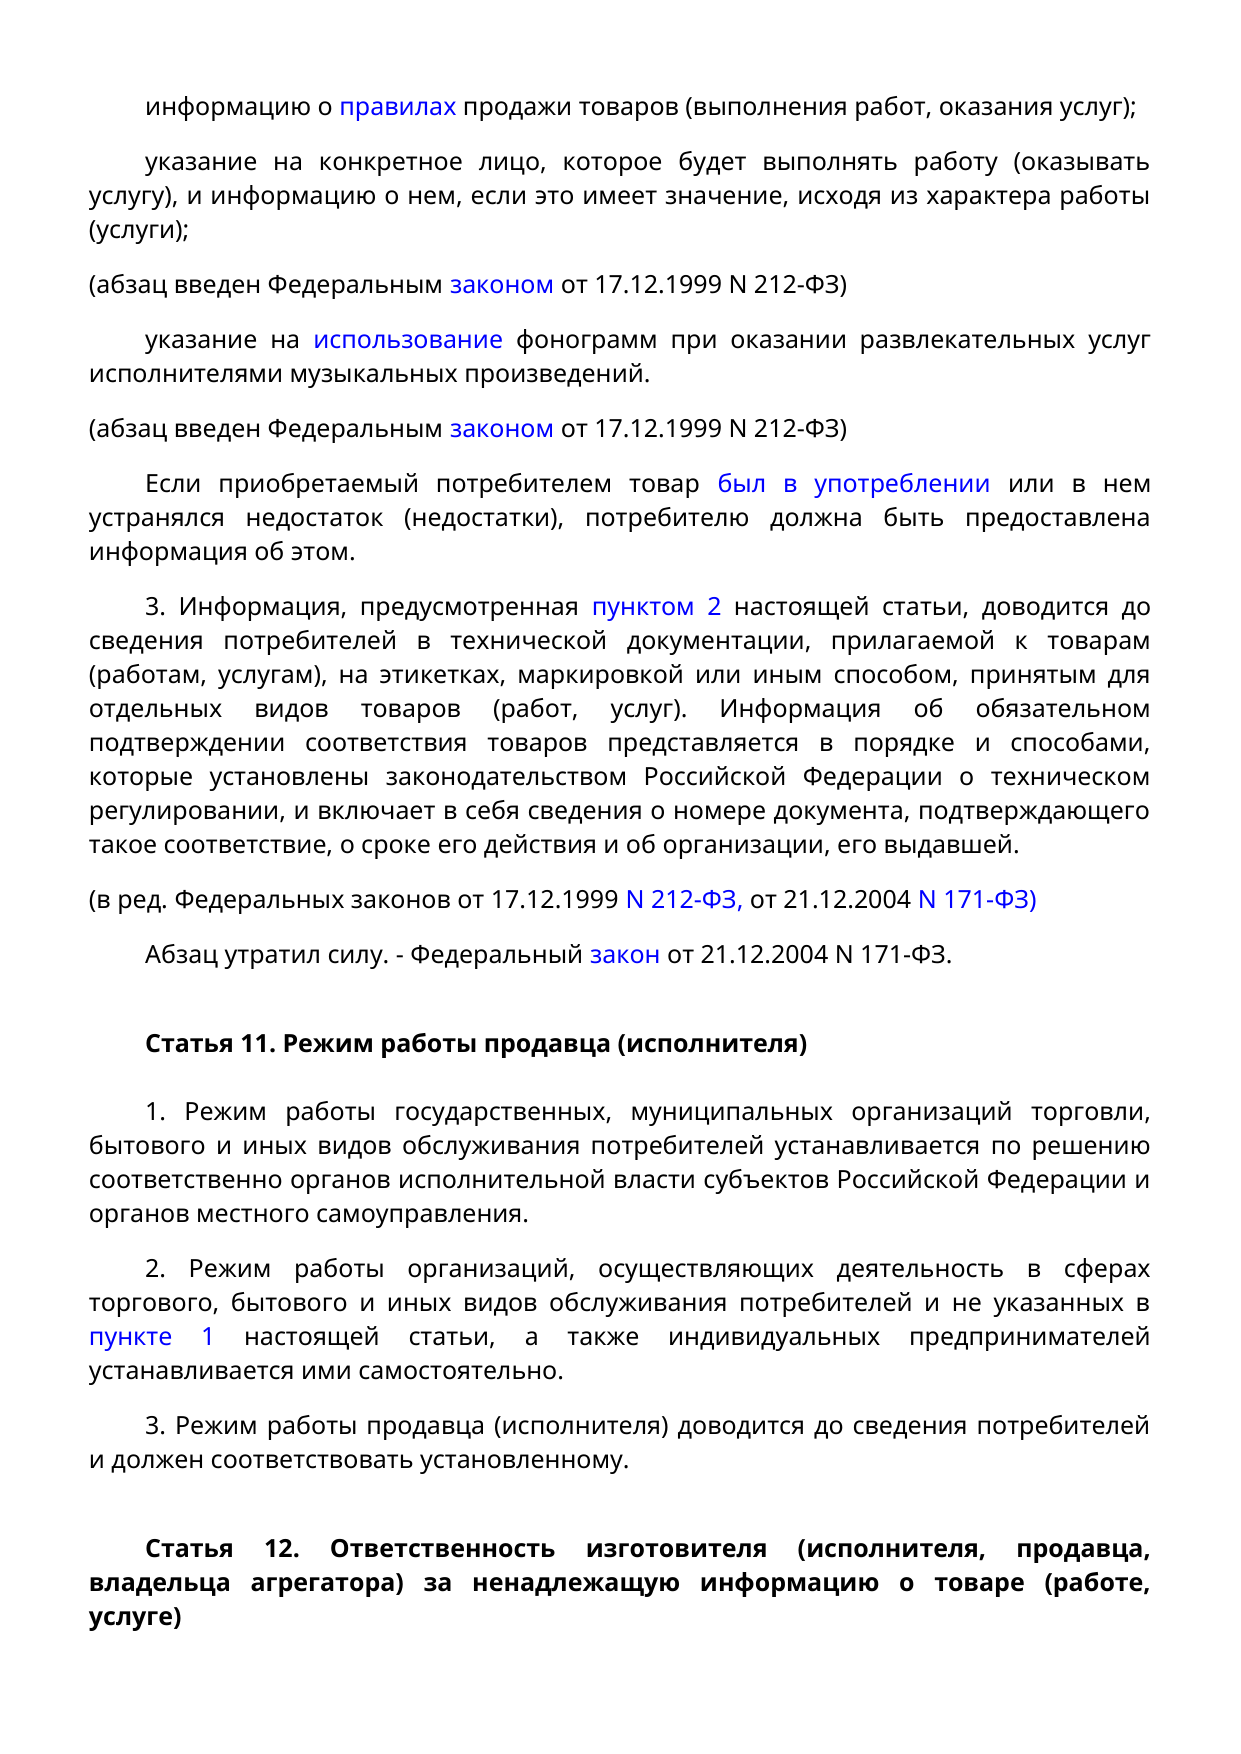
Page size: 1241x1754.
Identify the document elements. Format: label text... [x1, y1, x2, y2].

text (в ред. Федеральных законов от 17.12.1999 N 212-ФЗ, от 21.12.2004 N 171-ФЗ) [89, 882, 1152, 916]
text 1. Режим работы государственных, муниципальных организаций торговли, бытового и иных видов обслуживания потребителей устанавливается по решению соответственно органов исполнительной власти субъектов Российской Федерации и органов местного самоуправления. [89, 1094, 1152, 1230]
text Если приобретаемый потребителем товар был в употреблении или в нем устранялся недостаток (недостатки), потребителю должна быть предоставлена информация об этом. [89, 465, 1152, 567]
title Статья 12. Ответственность изготовителя (исполнителя, продавца, владельца агрегатора) за ненадлежащую информацию о товаре (работе, услуге) [89, 1531, 1152, 1633]
text указание на использование фонограмм при оказании развлекательных услуг исполнителями музыкальных произведений. [89, 321, 1152, 389]
text Абзац утратил силу. - Федеральный закон от 21.12.2004 N 171-ФЗ. [89, 937, 1152, 971]
text указание на конкретное лицо, которое будет выполнять работу (оказывать услугу), и информацию о нем, если это имеет значение, исходя из характера работы (услуги); [89, 143, 1152, 246]
title Статья 11. Режим работы продавца (исполнителя) [89, 1026, 1152, 1059]
text 3. Информация, предусмотренная пунктом 2 настоящей статьи, доводится до сведения потребителей в технической документации, прилагаемой к товарам (работам, услугам), на этикетках, маркировкой или иным способом, принятым для отдельных видов товаров (работ, услуг). Информация об обязательном подтверждении соответствия товаров представляется в порядке и способами, которые установлены законодательством Российской Федерации о техническом регулировании, и включает в себя сведения о номере документа, подтверждающего такое соответствие, о сроке его действия и об организации, его выдавшей. [89, 588, 1152, 861]
text 2. Режим работы организаций, осуществляющих деятельность в сферах торгового, бытового и иных видов обслуживания потребителей и не указанных в пункте 1 настоящей статьи, а также индивидуальных предпринимателей устанавливается ими самостоятельно. [89, 1251, 1152, 1387]
text информацию о правилах продажи товаров (выполнения работ, оказания услуг); [89, 89, 1152, 123]
text 3. Режим работы продавца (исполнителя) доводится до сведения потребителей и должен соответствовать установленному. [89, 1408, 1152, 1476]
text (абзац введен Федеральным законом от 17.12.1999 N 212-ФЗ) [89, 267, 1152, 301]
text (абзац введен Федеральным законом от 17.12.1999 N 212-ФЗ) [89, 410, 1152, 444]
